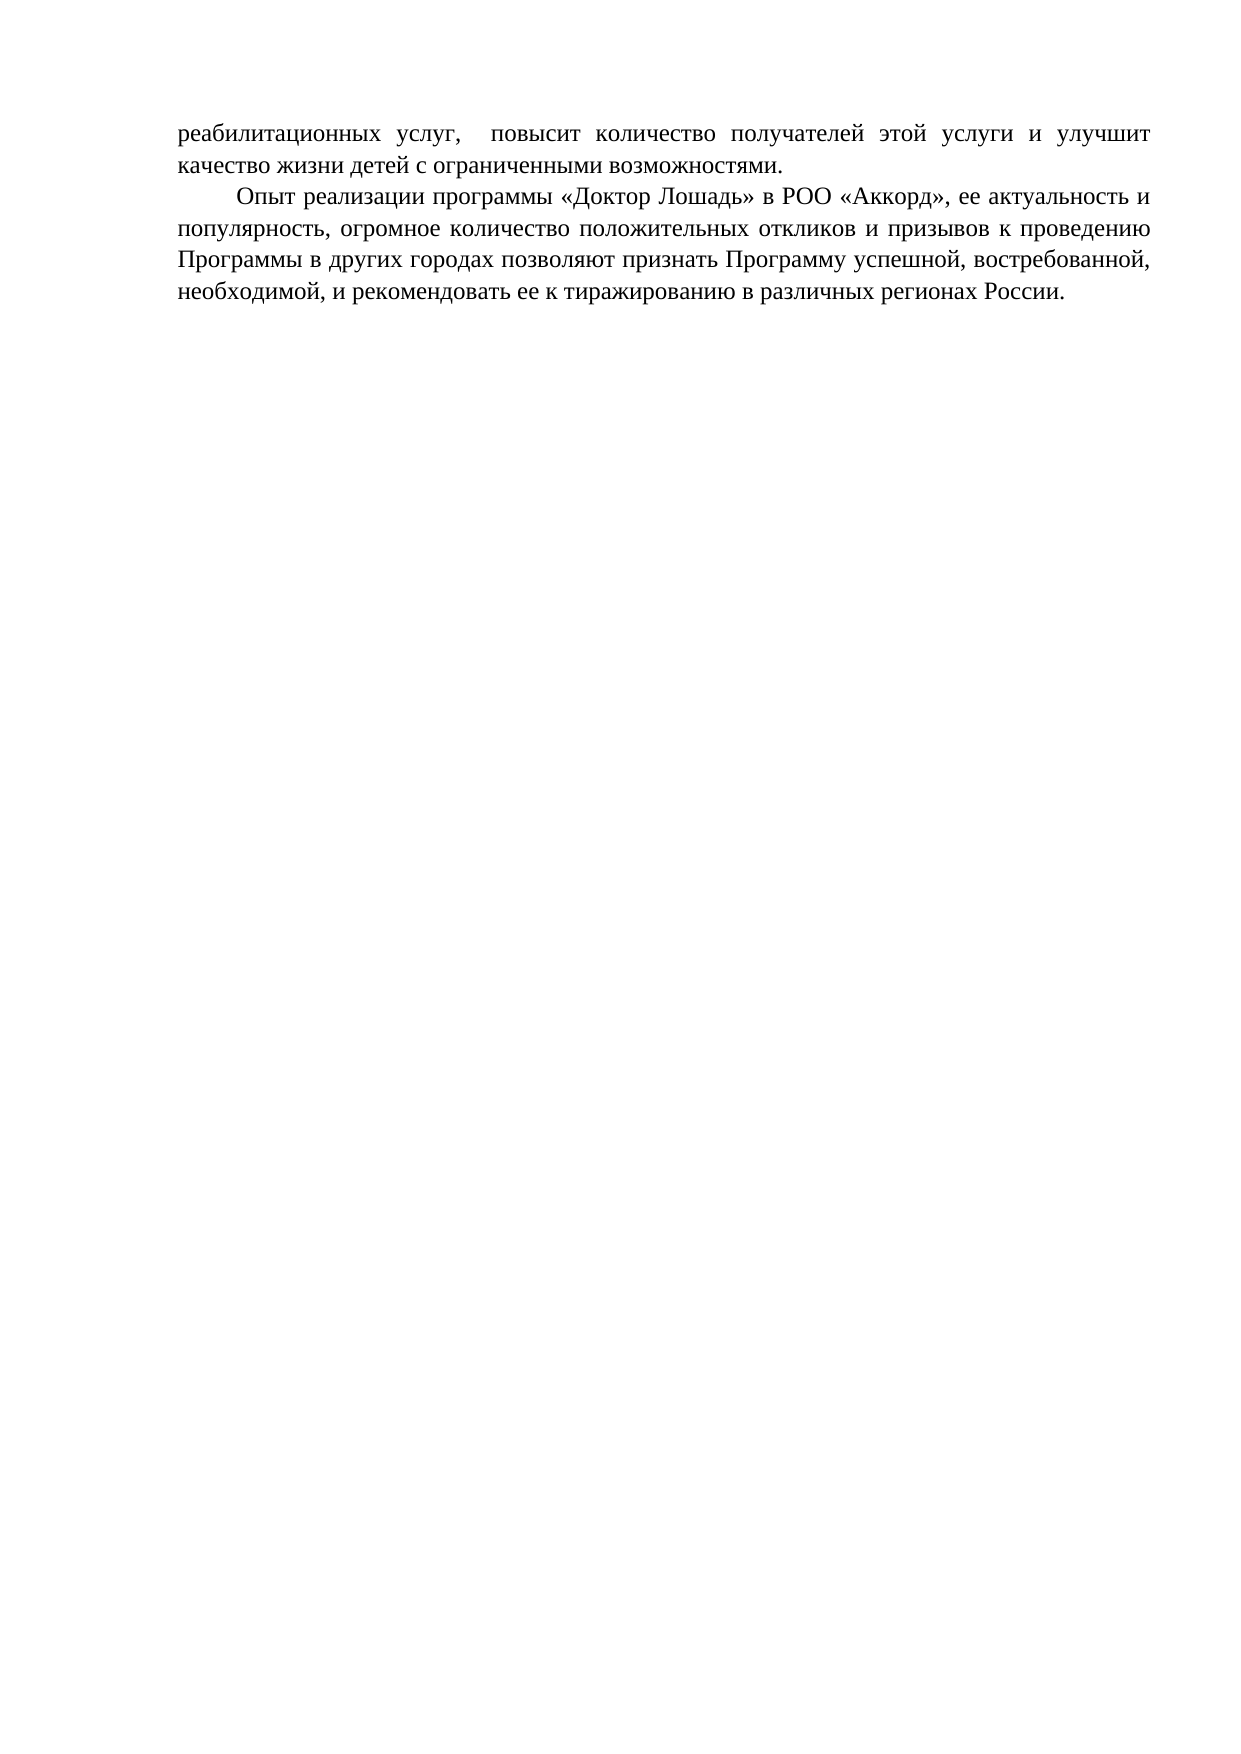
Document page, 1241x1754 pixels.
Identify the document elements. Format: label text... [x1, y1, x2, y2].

text Опыт реализации программы «Доктор Лошадь» в РОО «Аккорд», ее актуальность и популярность, огромное количество положительных откликов и призывов к проведению Программы в других городах позволяют признать Программу успешной, востребованной, необходимой, и рекомендовать ее к тиражированию в различных регионах России. [177, 181, 1152, 305]
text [177, 118, 1152, 178]
